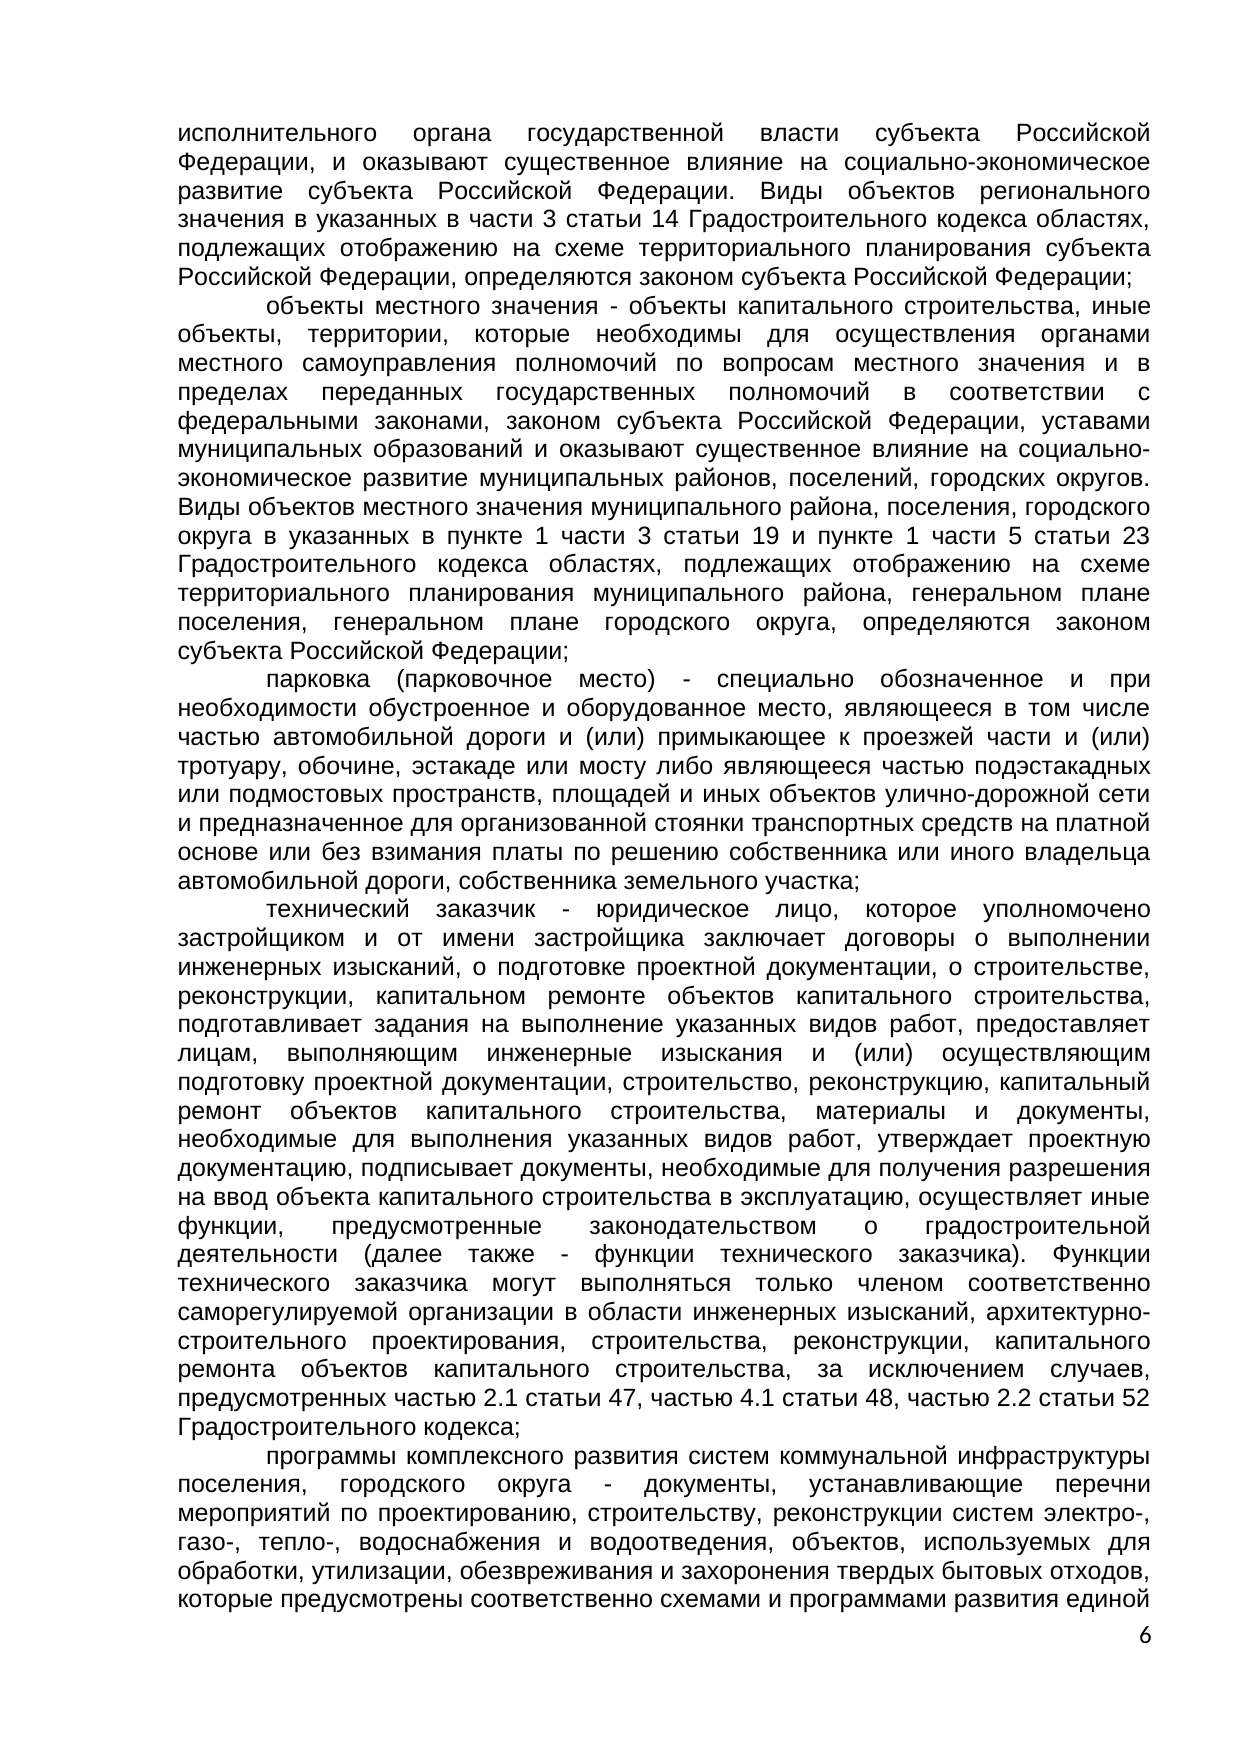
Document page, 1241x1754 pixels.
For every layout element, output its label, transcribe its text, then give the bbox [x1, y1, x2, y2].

text технический заказчик - юридическое лицо, которое уполномочено застройщиком и от имени застройщика заключает договоры о выполнении инженерных изысканий, о подготовке проектной документации, о строительстве, реконструкции, капитальном ремонте объектов капитального строительства, подготавливает задания на выполнение указанных видов работ, предоставляет лицам, выполняющим инженерные изыскания и (или) осуществляющим подготовку проектной документации, строительство, реконструкцию, капитальный ремонт объектов капитального строительства, материалы и документы, необходимые для выполнения указанных видов работ, утверждает проектную документацию, подписывает документы, необходимые для получения разрешения на ввод объекта капитального строительства в эксплуатацию, осуществляет иные функции, предусмотренные законодательством о градостроительной деятельности (далее также - функции технического заказчика). Функции технического заказчика могут выполняться только членом соответственно саморегулируемой организации в области инженерных изысканий, архитектурно-строительного проектирования, строительства, реконструкции, капитального ремонта объектов капитального строительства, за исключением случаев, предусмотренных частью 2.1 статьи 47, частью 4.1 статьи 48, частью 2.2 статьи 52 Градостроительного кодекса; [177, 894, 1152, 1441]
text парковка (парковочное место) - специально обозначенное и при необходимости обустроенное и оборудованное место, являющееся в том числе частью автомобильной дороги и (или) примыкающее к проезжей части и (или) тротуару, обочине, эстакаде или мосту либо являющееся частью подэстакадных или подмостовых пространств, площадей и иных объектов улично-дорожной сети и предназначенное для организованной стоянки транспортных средств на платной основе или без взимания платы по решению собственника или иного владельца автомобильной дороги, собственника земельного участка; [177, 664, 1152, 894]
text объекты местного значения - объекты капитального строительства, иные объекты, территории, которые необходимы для осуществления органами местного самоуправления полномочий по вопросам местного значения и в пределах переданных государственных полномочий в соответствии с федеральными законами, законом субъекта Российской Федерации, уставами муниципальных образований и оказывают существенное влияние на социально-экономическое развитие муниципальных районов, поселений, городских округов. Виды объектов местного значения муниципального района, поселения, городского округа в указанных в пункте 1 части 3 статьи 19 и пункте 1 части 5 статьи 23 Градостроительного кодекса областях, подлежащих отображению на схеме территориального планирования муниципального района, генеральном плане поселения, генеральном плане городского округа, определяются законом субъекта Российской Федерации; [177, 291, 1152, 664]
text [177, 1441, 1152, 1613]
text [177, 118, 1152, 291]
